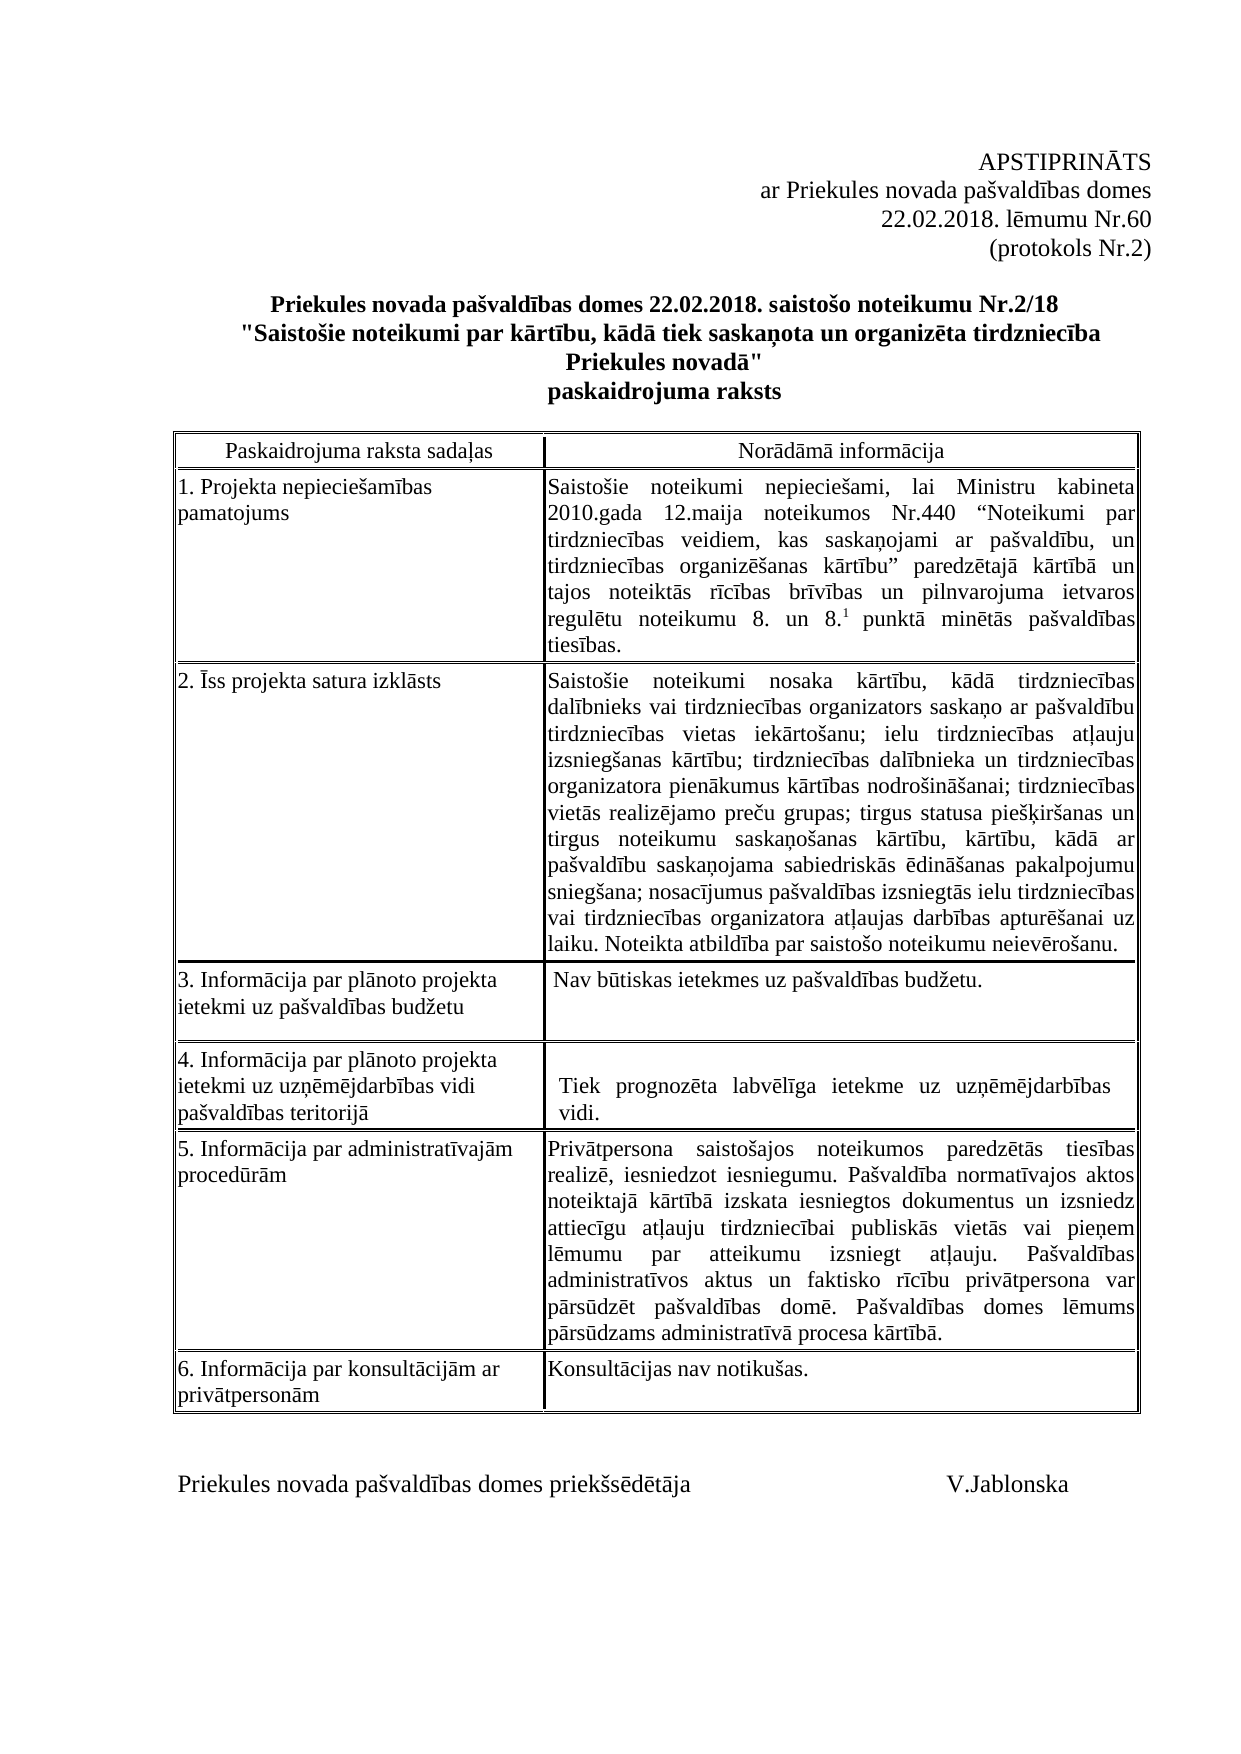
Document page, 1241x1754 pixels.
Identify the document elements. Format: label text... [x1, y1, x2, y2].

table_cell 4. Informācija par plānoto projekta ietekmi uz uzņēmējdarbības vidi pašvaldības teritorijā [174, 1040, 544, 1128]
text ar Priekules novada pašvaldības domes [177, 176, 1152, 204]
table_header Paskaidrojuma raksta sadaļas [174, 432, 544, 467]
table_cell Saistošie noteikumi nosaka kārtību, kādā tirdzniecības dalībnieks vai tirdzniecības organizators saskaņo ar pašvaldību tirdzniecības vietas iekārtošanu; ielu tirdzniecības atļauju izsniegšanas kārtību; tirdzniecības dalībnieka un tirdzniecības organizatora pienākumus kārtības nodrošināšanai; tirdzniecības vietās realizējamo preču grupas; tirgus statusa piešķiršanas un tirgus noteikumu saskaņošanas kārtību, kārtību, kādā ar pašvaldību saskaņojama sabiedriskās ēdināšanas pakalpojumu sniegšana; nosacījumus pašvaldības izsniegtās ielu tirdzniecības vai tirdzniecības organizatora atļaujas darbības apturēšanai uz laiku. Noteikta atbildība par saistošo noteikumu neievērošanu. [544, 661, 1139, 960]
text (protokols Nr.2) [177, 233, 1152, 262]
table_cell Privātpersona saistošajos noteikumos paredzētās tiesības realizē, iesniedzot iesniegumu. Pašvaldība normatīvajos aktos noteiktajā kārtībā izskata iesniegtos dokumentus un izsniedz attiecīgu atļauju tirdzniecībai publiskās vietās vai pieņem lēmumu par atteikumu izsniegt atļauju. Pašvaldības administratīvos aktus un faktisko rīcību privātpersona var pārsūdzēt pašvaldības domē. Pašvaldības domes lēmums pārsūdzams administratīvā procesa kārtībā. [546, 1128, 1138, 1349]
table_cell Saistošie noteikumi nepieciešami, lai Ministru kabineta 2010.gada 12.maija noteikumos Nr.440 “Noteikumi par tirdzniecības veidiem, kas saskaņojami ar pašvaldību, un tirdzniecības organizēšanas kārtību” paredzētajā kārtībā un tajos noteiktās rīcības brīvības un pilnvarojuma ietvaros regulētu noteikumu 8. un 8.1 punktā minētās pašvaldības tiesības. [544, 467, 1139, 661]
table_cell 5. Informācija par administratīvajām procedūrām [176, 1128, 543, 1349]
text 22.02.2018. lēmumu Nr.60 [177, 204, 1152, 233]
text "Saistošie noteikumi par kārtību, kādā tiek saskaņota un organizēta tirdzniecība Priekules novadā" [177, 318, 1152, 376]
text Priekules novada pašvaldības domes 22.02.2018. saistošo noteikumu Nr.2/18 [177, 289, 1152, 318]
table_cell 1. Projekta nepieciešamības pamatojums [174, 467, 544, 661]
table_header Norādāmā informācija [544, 434, 1137, 467]
text paskaidrojuma raksts [177, 376, 1152, 404]
table_cell 3. Informācija par plānoto projekta ietekmi uz pašvaldības budžetu [176, 960, 543, 1040]
table_cell 6. Informācija par konsultācijām ar privātpersonām [174, 1349, 544, 1411]
table_cell Nav būtiskas ietekmes uz pašvaldības budžetu. [546, 960, 1137, 1040]
table_cell Konsultācijas nav notikušas. [544, 1349, 1139, 1411]
text APSTIPRINĀTS [177, 147, 1152, 176]
table_cell [544, 1040, 1139, 1128]
text Priekules novada pašvaldības domes priekšsēdētāja V.Jablonska [177, 1469, 1152, 1498]
table_cell 2. Īss projekta satura izklāsts [174, 661, 544, 960]
